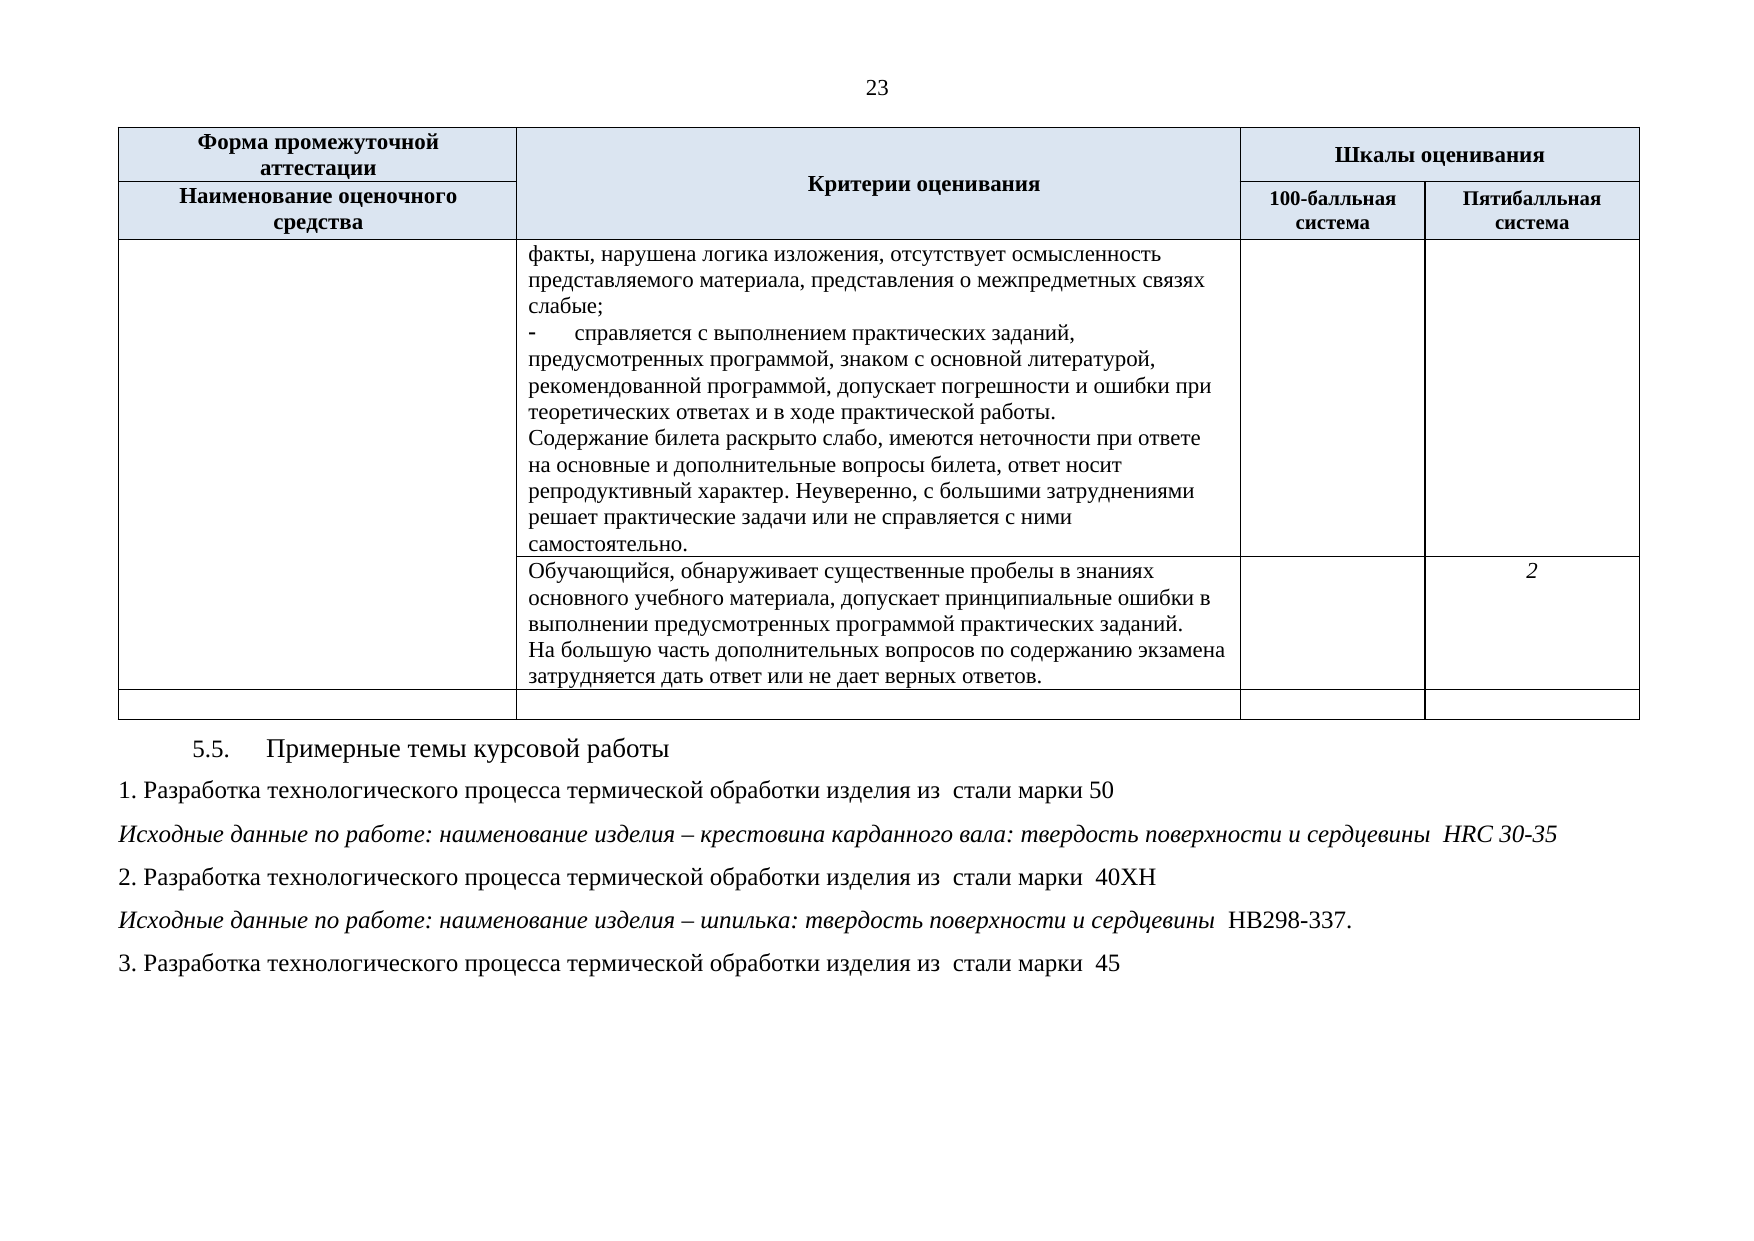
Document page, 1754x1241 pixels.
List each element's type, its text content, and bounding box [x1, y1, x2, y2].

text Исходные данные по работе: наименование изделия – крестовина карданного вала: твердость поверхности и сердцевины HRC 30-35 [118, 819, 1636, 847]
table_header Критерии оценивания [517, 128, 1240, 239]
subtitle Примерные темы курсовой работы [192, 732, 1636, 763]
text 2. Разработка технологического процесса термической обработки изделия из стали марки 40ХН [118, 862, 1636, 891]
text Исходные данные по работе: наименование изделия – шпилька: твердость поверхности и сердцевины НВ298-337. [118, 905, 1636, 934]
table_cell [1241, 690, 1424, 718]
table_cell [517, 240, 1240, 556]
table_cell [1241, 557, 1424, 689]
table_cell Обучающийся, обнаруживает существенные пробелы в знаниях основного учебного материала, допускает принципиальные ошибки в выполнении предусмотренных программой практических заданий. На большую часть дополнительных вопросов по содержанию экзамена затрудняется дать ответ или не дает верных ответов. [517, 557, 1240, 689]
text 1. Разработка технологического процесса термической обработки изделия из стали марки 50 [118, 776, 1636, 804]
table_cell [1426, 690, 1639, 718]
table_cell [1241, 240, 1424, 556]
table_cell 100-балльная система [1241, 182, 1424, 239]
table_header Форма промежуточной аттестации [119, 128, 516, 181]
table_cell Пятибалльная система [1426, 182, 1639, 239]
table_cell 2 [1426, 557, 1639, 689]
table_cell 3 [1426, 240, 1639, 556]
table_cell [119, 690, 516, 718]
table_header Шкалы оценивания [1241, 128, 1639, 181]
text 3. Разработка технологического процесса термической обработки изделия из стали марки 45 [118, 948, 1636, 977]
table_cell [517, 690, 1240, 718]
table_cell Наименование оценочного средства [119, 182, 516, 239]
